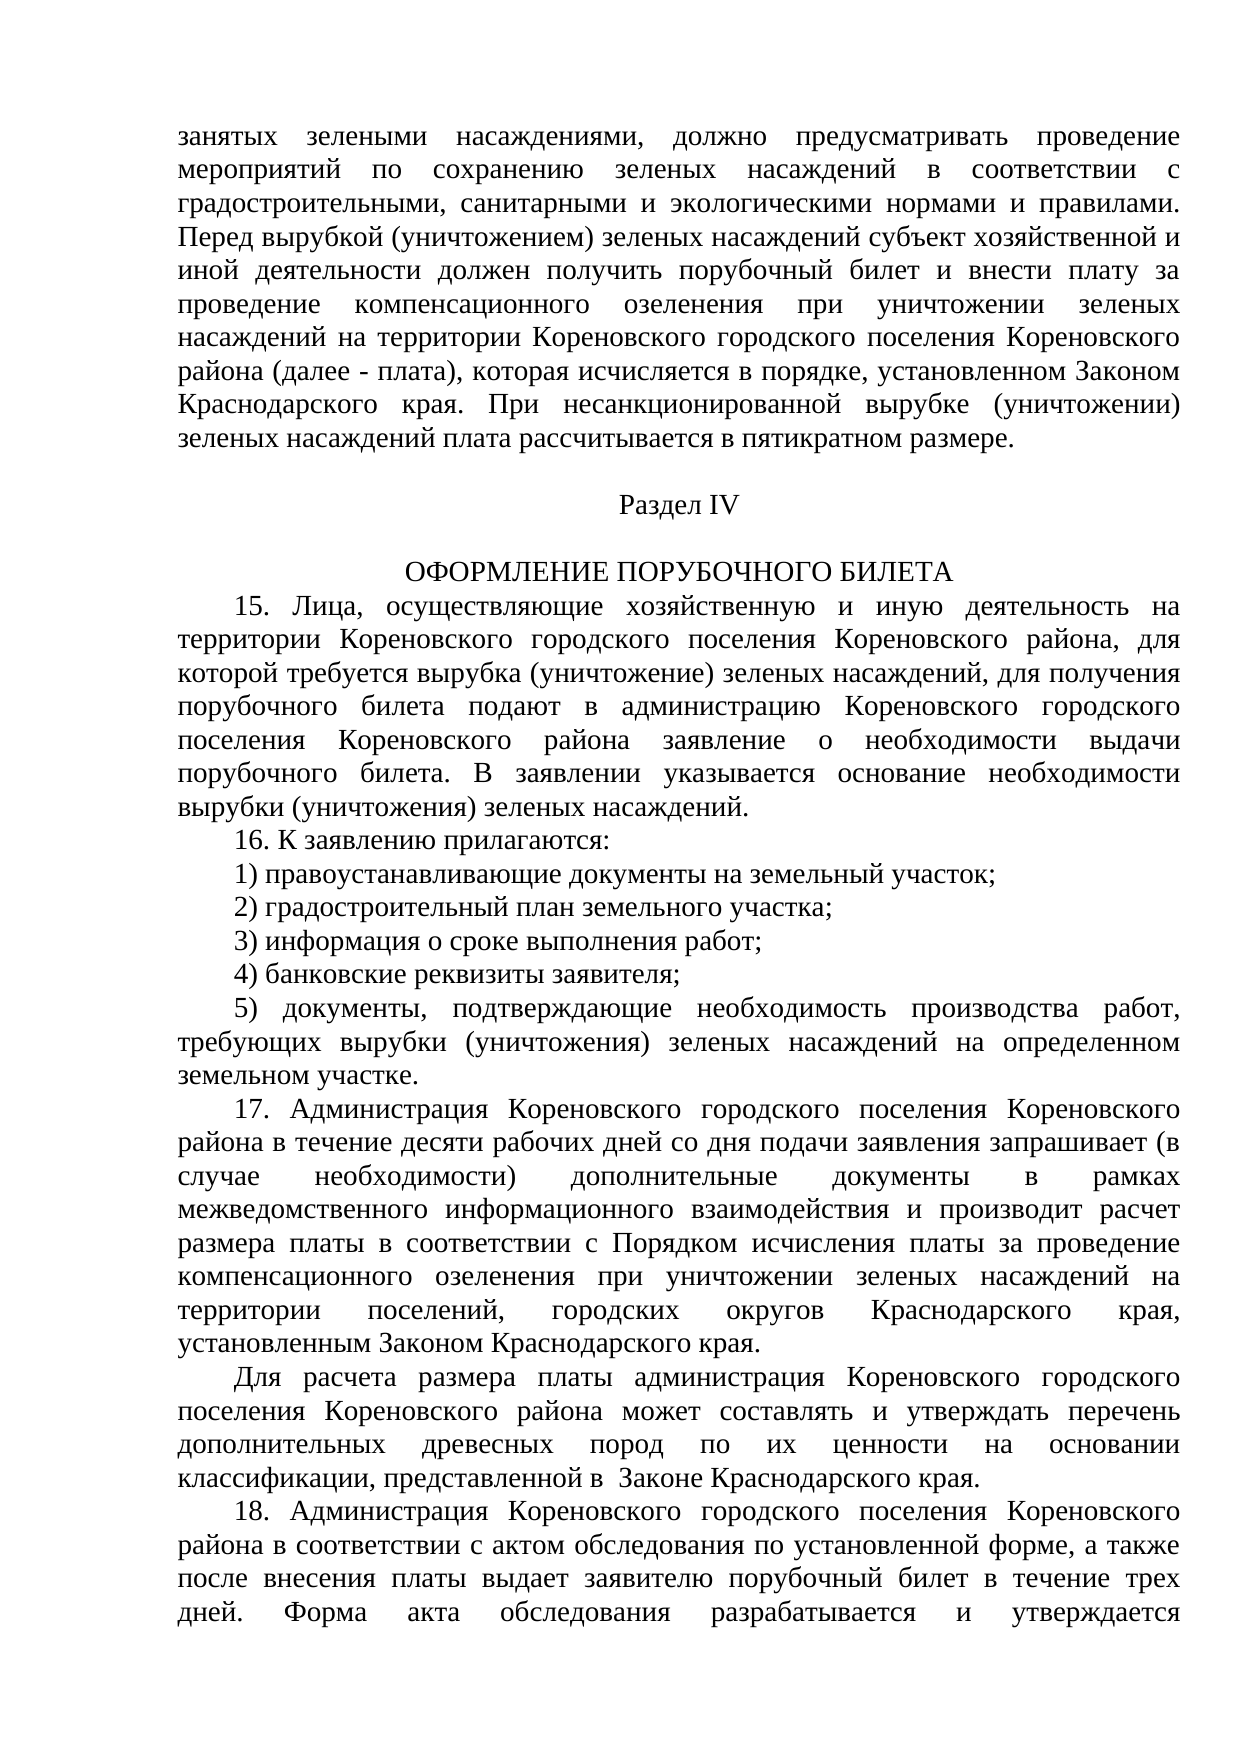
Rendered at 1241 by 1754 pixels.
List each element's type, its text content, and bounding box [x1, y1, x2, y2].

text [177, 118, 1181, 453]
text Раздел IV [177, 487, 1181, 521]
text 4) банковские реквизиты заявителя; [177, 957, 1181, 990]
text 16. К заявлению прилагаются: [177, 822, 1181, 856]
text 3) информация о сроке выполнения работ; [177, 923, 1181, 957]
text Для расчета размера платы администрация Кореновского городского поселения Кореновского района может составлять и утверждать перечень дополнительных древесных пород по их ценности на основании классификации, представленной в Законе Краснодарского края. [177, 1359, 1181, 1493]
text 5) документы, подтверждающие необходимость производства работ, требующих вырубки (уничтожения) зеленых насаждений на определенном земельном участке. [177, 990, 1181, 1091]
text 15. Лица, осуществляющие хозяйственную и иную деятельность на территории Кореновского городского поселения Кореновского района, для которой требуется вырубка (уничтожение) зеленых насаждений, для получения порубочного билета подают в администрацию Кореновского городского поселения Кореновского района заявление о необходимости выдачи порубочного билета. В заявлении указывается основание необходимости вырубки (уничтожения) зеленых насаждений. [177, 588, 1181, 822]
text ОФОРМЛЕНИЕ ПОРУБОЧНОГО БИЛЕТА [177, 554, 1181, 588]
text 2) градостроительный план земельного участка; [177, 889, 1181, 923]
text 17. Администрация Кореновского городского поселения Кореновского района в течение десяти рабочих дней со дня подачи заявления запрашивает (в случае необходимости) дополнительные документы в рамках межведомственного информационного взаимодействия и производит расчет размера платы в соответствии с Порядком исчисления платы за проведение компенсационного озеленения при уничтожении зеленых насаждений на территории поселений, городских округов Краснодарского края, установленным Законом Краснодарского края. [177, 1091, 1181, 1359]
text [177, 1493, 1181, 1627]
text 1) правоустанавливающие документы на земельный участок; [177, 856, 1181, 889]
